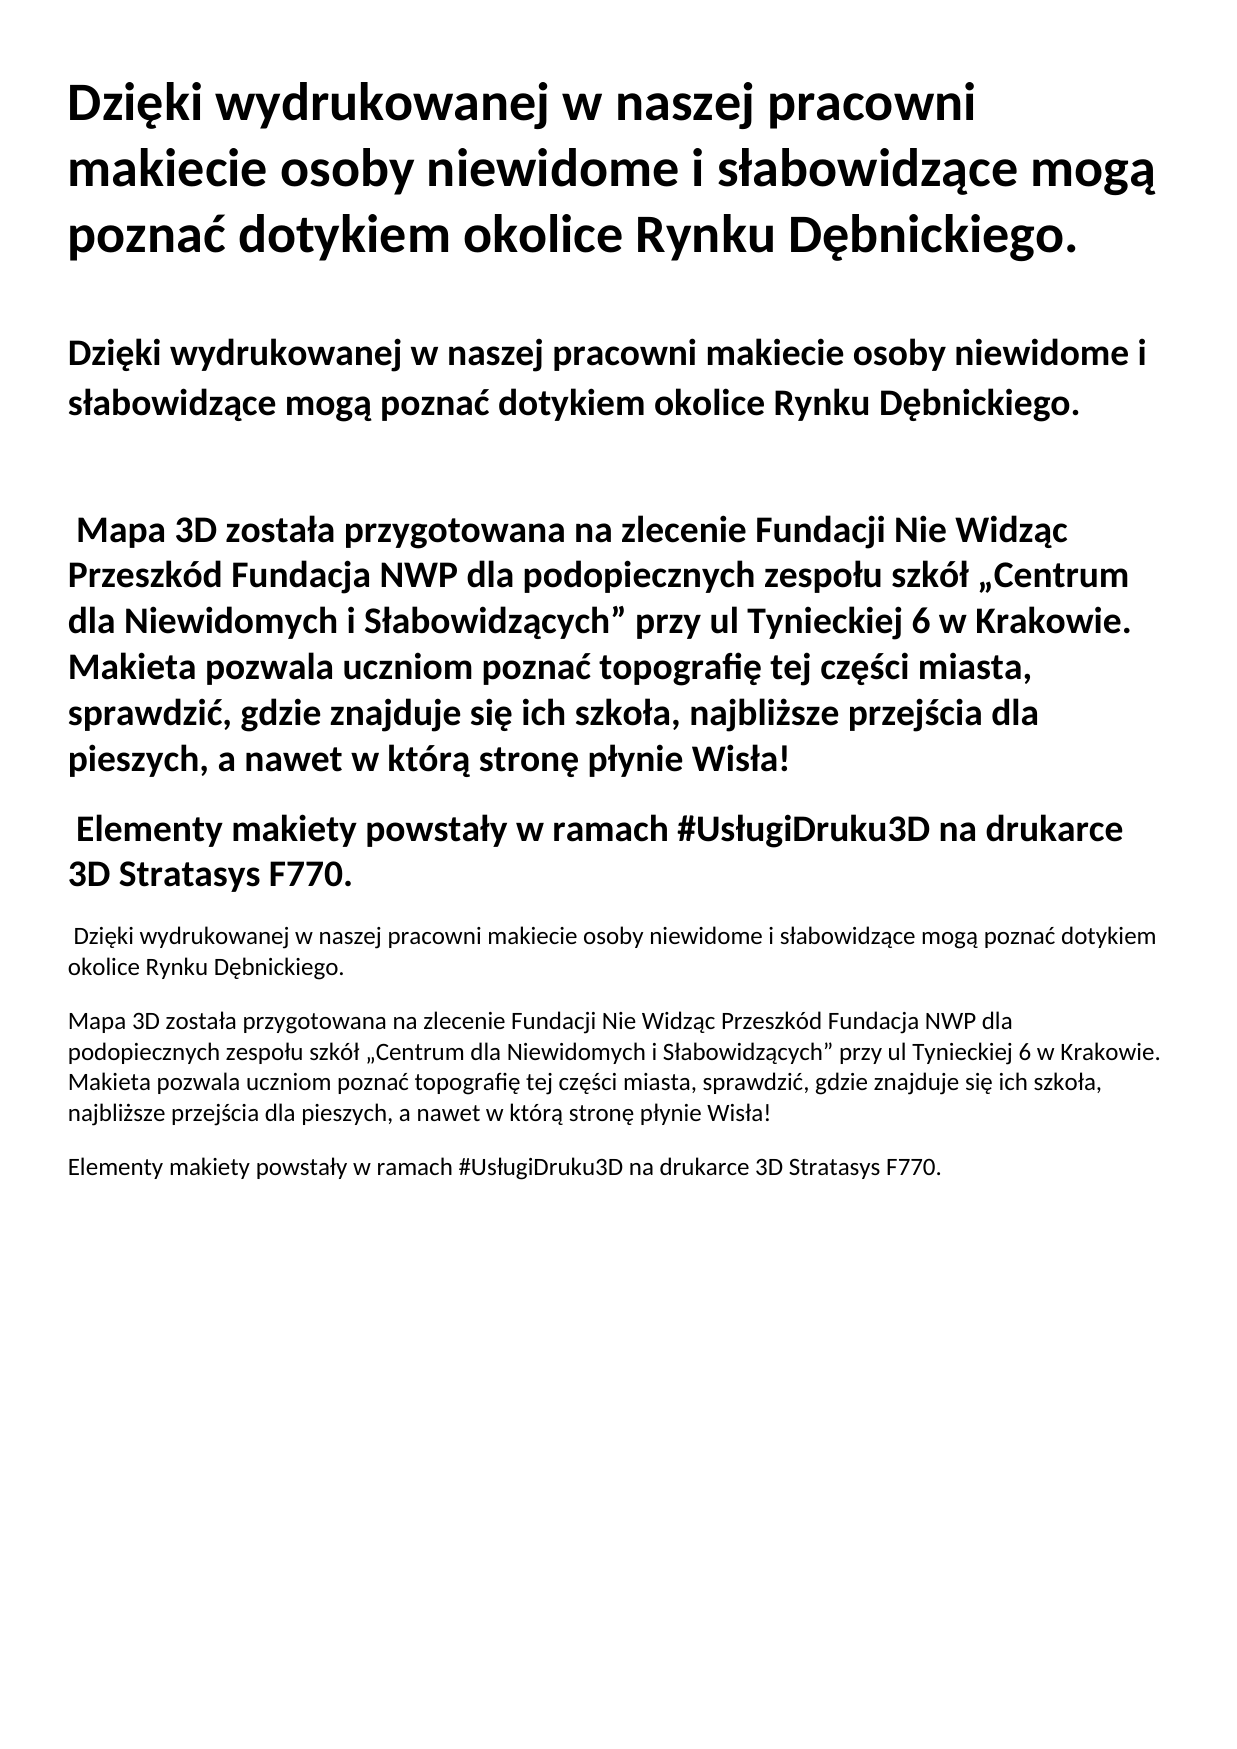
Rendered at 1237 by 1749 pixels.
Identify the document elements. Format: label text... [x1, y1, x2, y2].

text Elementy makiety powstały w ramach #UsługiDruku3D na drukarce 3D Stratasys F770. [68, 1151, 1169, 1182]
text Mapa 3D została przygotowana na zlecenie Fundacji Nie Widząc Przeszkód Fundacja NWP dla podopiecznych zespołu szkół „Centrum dla Niewidomych i Słabowidzących” przy ul Tynieckiej 6 w Krakowie. Makieta pozwala uczniom poznać topografię tej części miasta, sprawdzić, gdzie znajduje się ich szkoła, najbliższe przejścia dla pieszych, a nawet w którą stronę płynie Wisła! [68, 1005, 1169, 1127]
text Dzięki wydrukowanej w naszej pracowni makiecie osoby niewidome i słabowidzące mogą poznać dotykiem okolice Rynku Dębnickiego. [68, 329, 1169, 425]
text Mapa 3D została przygotowana na zlecenie Fundacji Nie Widząc Przeszkód Fundacja NWP dla podopiecznych zespołu szkół „Centrum dla Niewidomych i Słabowidzących” przy ul Tynieckiej 6 w Krakowie. Makieta pozwala uczniom poznać topografię tej części miasta, sprawdzić, gdzie znajduje się ich szkoła, najbliższe przejścia dla pieszych, a nawet w którą stronę płynie Wisła! [68, 506, 1169, 781]
text Dzięki wydrukowanej w naszej pracowni makiecie osoby niewidome i słabowidzące mogą poznać dotykiem okolice Rynku Dębnickiego. [68, 68, 1169, 266]
text Elementy makiety powstały w ramach #UsługiDruku3D na drukarce 3D Stratasys F770. [68, 804, 1169, 896]
text Dzięki wydrukowanej w naszej pracowni makiecie osoby niewidome i słabowidzące mogą poznać dotykiem okolice Rynku Dębnickiego. [68, 920, 1169, 981]
